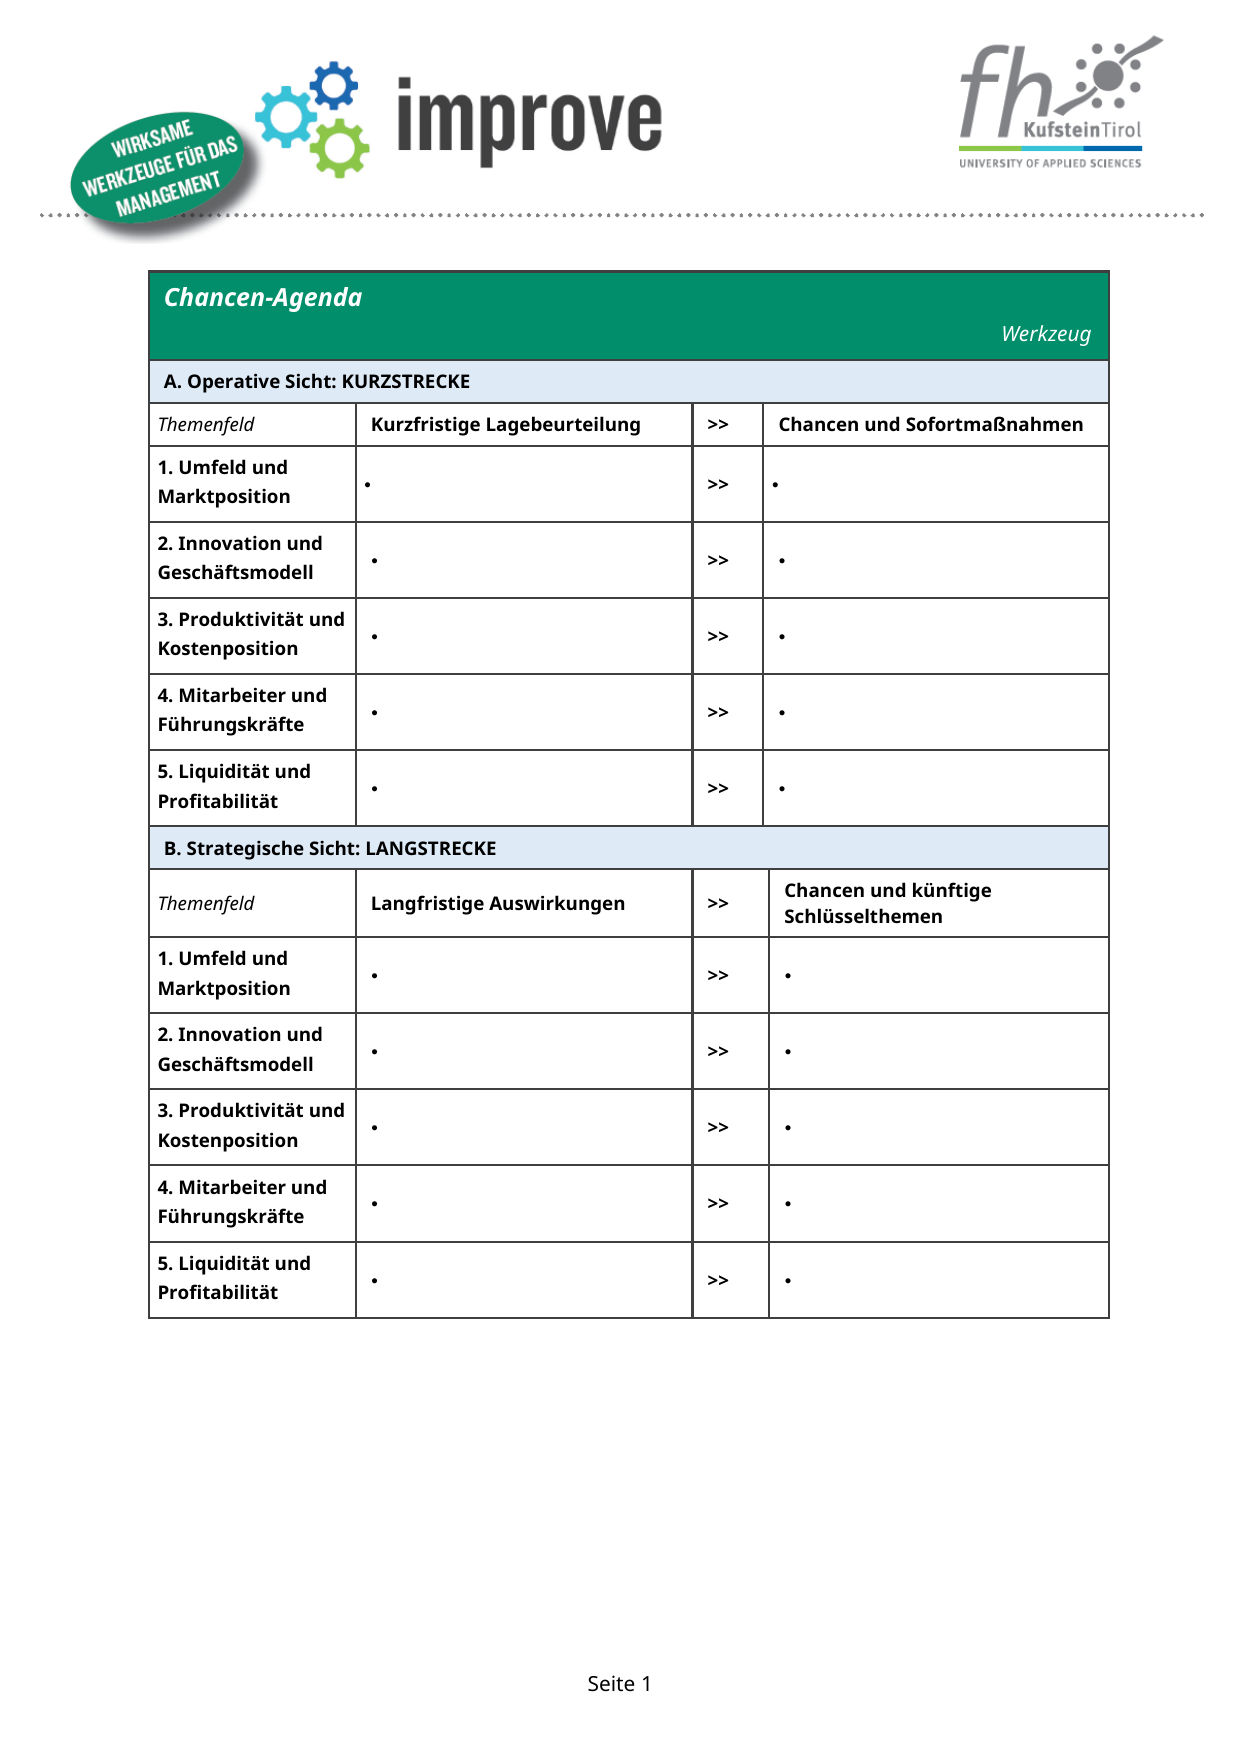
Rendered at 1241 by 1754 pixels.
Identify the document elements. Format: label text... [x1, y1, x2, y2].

table_cell [770, 1243, 1108, 1317]
table_cell [357, 1166, 691, 1241]
table_cell [770, 1014, 1108, 1088]
table_cell 4. Mitarbeiter und Führungskräfte [150, 1166, 355, 1241]
table_cell >> [694, 1166, 768, 1241]
table_cell [770, 938, 1108, 1012]
table_cell B. Strategische Sicht: LANGSTRECKE [150, 827, 1108, 868]
table_cell [764, 523, 1108, 597]
table_cell >> [694, 675, 762, 749]
table_cell >> [694, 447, 762, 521]
table_cell 3. Produktivität und Kostenposition [150, 599, 355, 673]
table_cell Chancen und künftige Schlüsselthemen [770, 870, 1108, 936]
table_cell [357, 675, 691, 749]
table_cell >> [694, 870, 768, 936]
table_cell 2. Innovation und Geschäftsmodell [150, 523, 355, 597]
table_cell [770, 1090, 1108, 1164]
table_cell 1. Umfeld und Marktposition [150, 447, 355, 521]
table_cell >> [694, 1090, 768, 1164]
table_cell 5. Liquidität und Profitabilität [150, 1243, 355, 1317]
table_cell 1. Umfeld und Marktposition [150, 938, 355, 1012]
table_cell >> [694, 938, 768, 1012]
table_cell >> [694, 404, 762, 444]
table_cell [770, 1166, 1108, 1241]
table_cell Chancen und Sofortmaßnahmen [764, 404, 1108, 444]
table_cell Kurzfristige Lagebeurteilung [357, 404, 691, 444]
table_cell 4. Mitarbeiter und Führungskräfte [150, 675, 355, 749]
table_cell [764, 599, 1108, 673]
table_cell [357, 447, 691, 521]
table_cell [357, 523, 691, 597]
table_cell >> [694, 751, 762, 825]
table_cell >> [694, 599, 762, 673]
table_cell >> [694, 523, 762, 597]
table_cell 3. Produktivität und Kostenposition [150, 1090, 355, 1164]
table_cell Themenfeld [150, 404, 355, 444]
table_cell [764, 675, 1108, 749]
table_header Chancen-Agenda Werkzeug [150, 273, 1108, 359]
table_cell [357, 1243, 691, 1317]
table_cell >> [694, 1014, 768, 1088]
table_cell 5. Liquidität und Profitabilität [150, 751, 355, 825]
table_cell 2. Innovation und Geschäftsmodell [150, 1014, 355, 1088]
table_cell [357, 938, 691, 1012]
table_cell Themenfeld [150, 870, 355, 936]
table_cell [357, 1014, 691, 1088]
table_cell A. Operative Sicht: KURZSTRECKE [150, 361, 1108, 402]
table_cell >> [694, 1243, 768, 1317]
table_cell [357, 751, 691, 825]
table_cell [764, 447, 1108, 521]
picture [38, 0, 1206, 244]
table_cell [764, 751, 1108, 825]
table_cell Langfristige Auswirkungen [357, 870, 691, 936]
table_cell [357, 1090, 691, 1164]
table_cell [357, 599, 691, 673]
